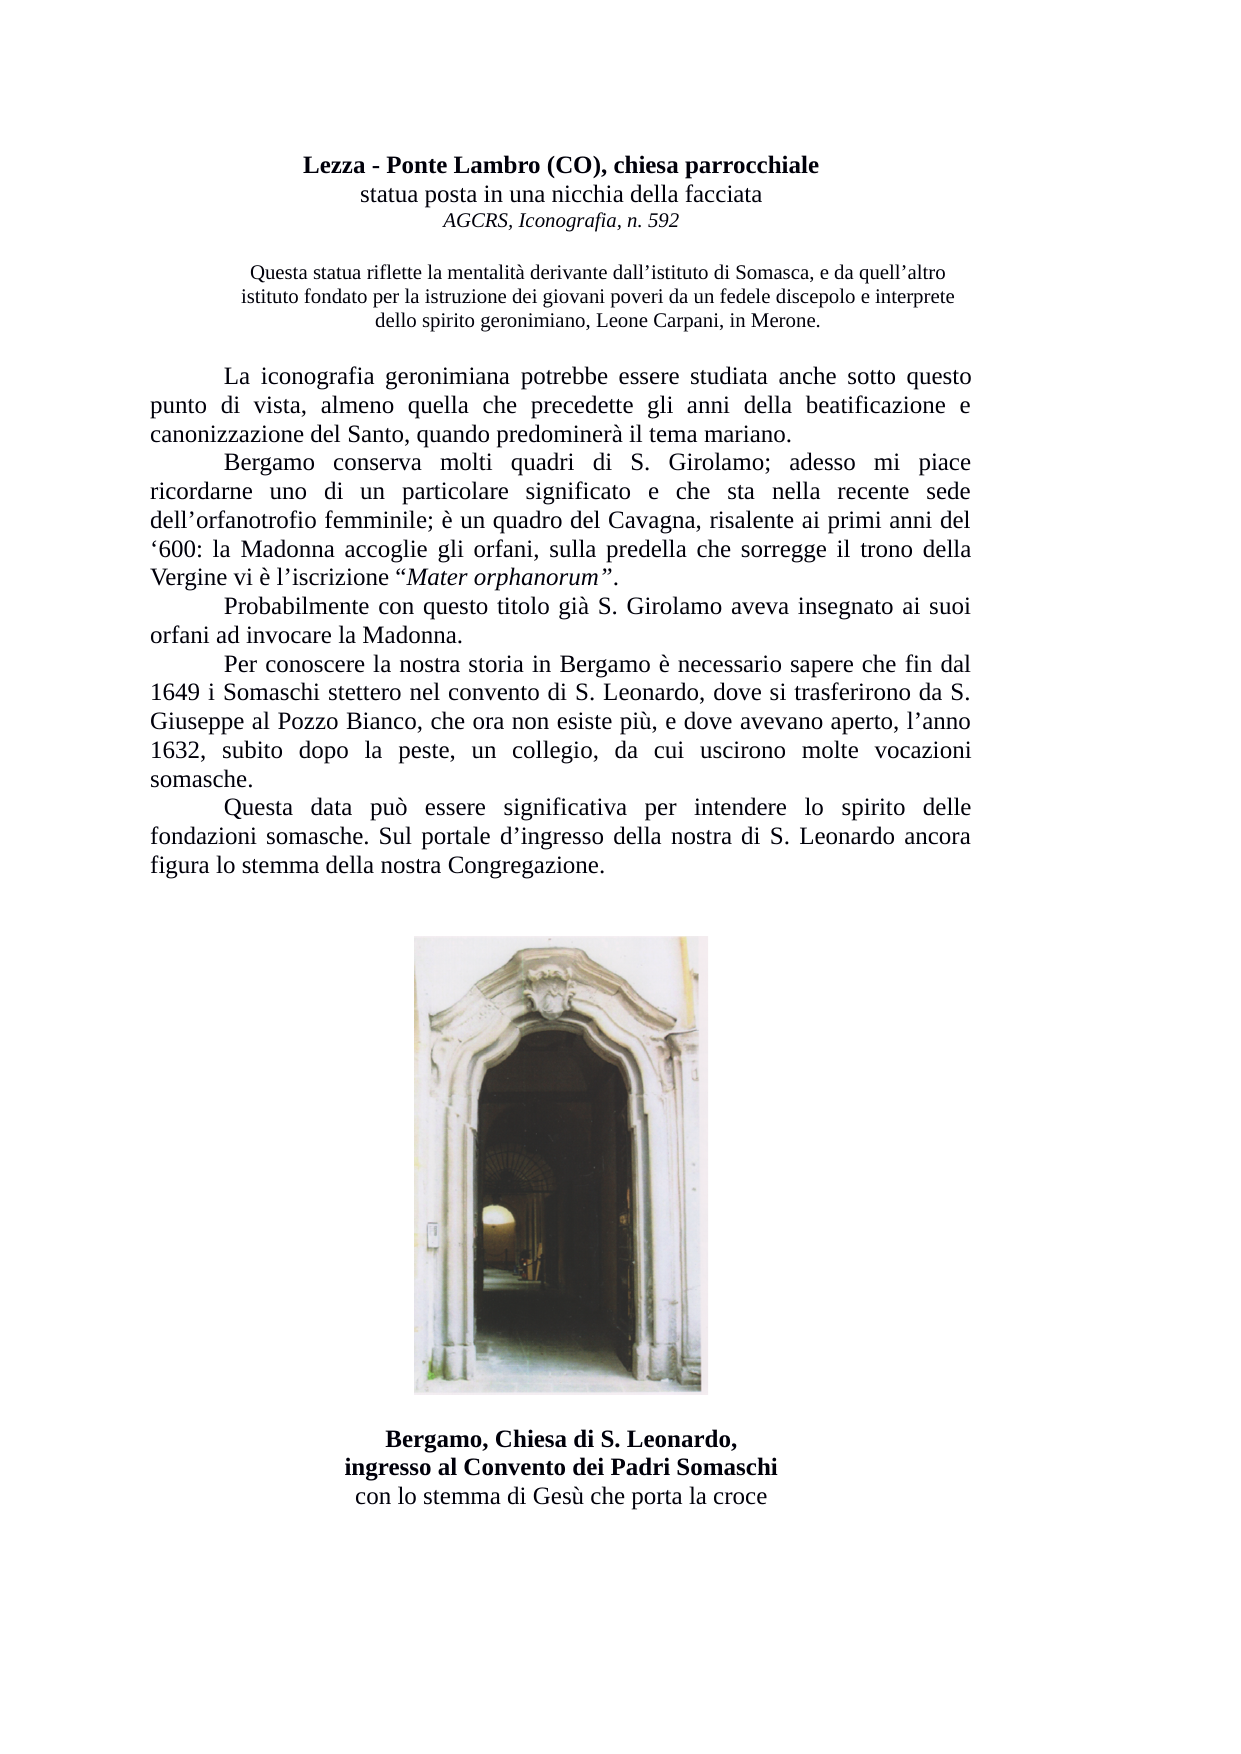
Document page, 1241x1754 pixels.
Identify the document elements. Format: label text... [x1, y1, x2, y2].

text con lo stemma di Gesù che porta la croce [150, 1481, 972, 1510]
text Bergamo conserva molti quadri di S. Girolamo; adesso mi piace ricordarne uno di un particolare significato e che sta nella recente sede dell’orfanotrofio femminile; è un quadro del Cavagna, risalente ai primi anni del ‘600: la Madonna accoglie gli orfani, sulla predella che sorregge il trono della Vergine vi è l’iscrizione “Mater orphanorum”. [150, 447, 972, 591]
text Questa statua riflette la mentalità derivante dall’istituto di Somasca, e da quell’altro istituto fondato per la istruzione dei giovani poveri da un fedele discepolo e interprete dello spirito geronimiano, Leone Carpani, in Merone. [224, 260, 972, 332]
text Lezza - Ponte Lambro (CO), chiesa parrocchiale [150, 150, 972, 179]
text statua posta in una nicchia della facciata [150, 179, 972, 207]
text Per conoscere la nostra storia in Bergamo è necessario sapere che fin dal 1649 i Somaschi stettero nel convento di S. Leonardo, dove si trasferirono da S. Giuseppe al Pozzo Bianco, che ora non esiste più, e dove avevano aperto, l’anno 1632, subito dopo la peste, un collegio, da cui uscirono molte vocazioni somasche. [150, 649, 972, 792]
text AGCRS, Iconografia, n. 592 [150, 207, 972, 232]
text Questa data può essere significativa per intendere lo spirito delle fondazioni somasche. Sul portale d’ingresso della nostra di S. Leonardo ancora figura lo stemma della nostra Congregazione. [150, 792, 972, 879]
text Probabilmente con questo titolo già S. Girolamo aveva insegnato ai suoi orfani ad invocare la Madonna. [150, 591, 972, 649]
text ingresso al Convento dei Padri Somaschi [150, 1452, 972, 1481]
picture [414, 936, 709, 1395]
text Bergamo, Chiesa di S. Leonardo, [150, 1424, 972, 1452]
text La iconografia geronimiana potrebbe essere studiata anche sotto questo punto di vista, almeno quella che precedette gli anni della beatificazione e canonizzazione del Santo, quando predominerà il tema mariano. [150, 361, 972, 447]
